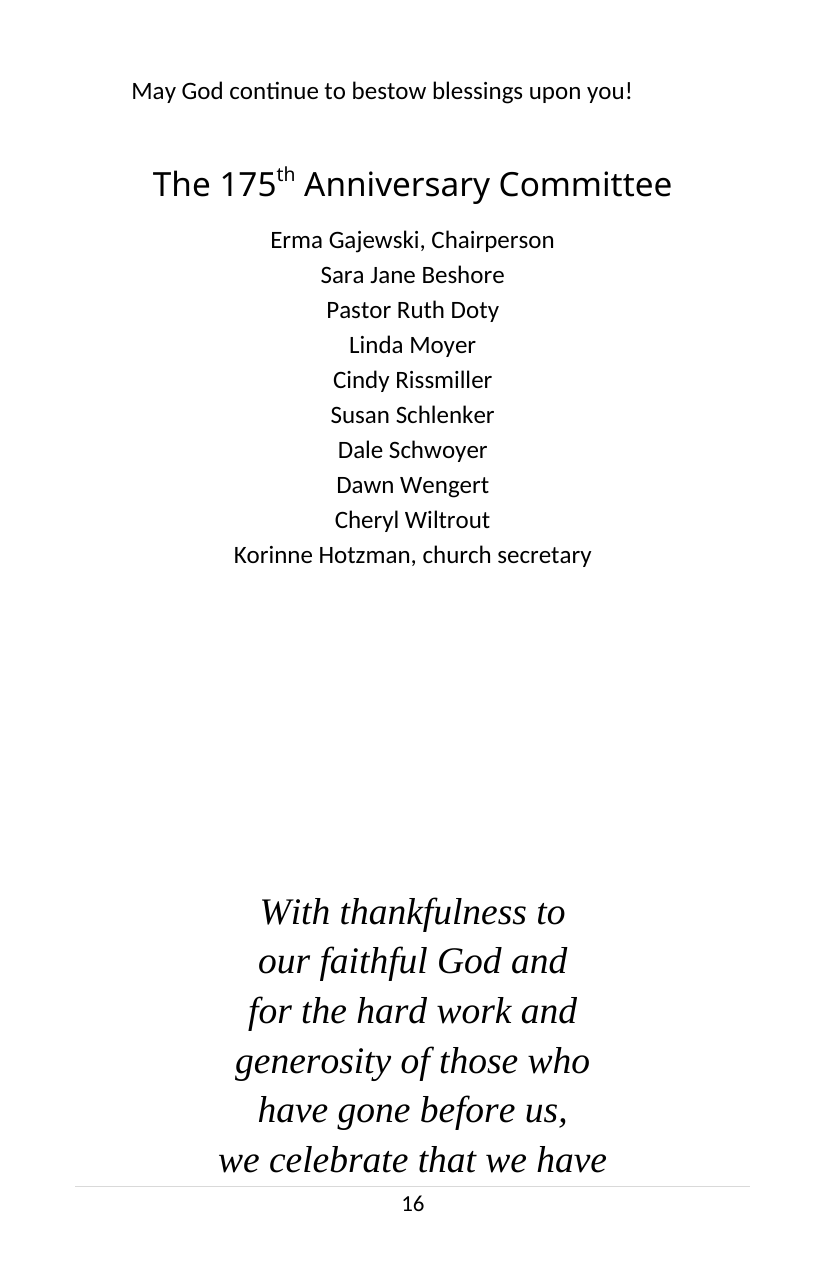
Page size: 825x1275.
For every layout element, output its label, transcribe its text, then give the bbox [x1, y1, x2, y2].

text our faithful God and [75, 939, 750, 982]
text With thankfulness to [75, 889, 750, 932]
text May God continue to bestow blessings upon you! [75, 75, 750, 106]
text have gone before us, [75, 1088, 750, 1131]
text Linda Moyer [75, 329, 750, 360]
text Cheryl Wiltrout [75, 504, 750, 535]
text Pastor Ruth Doty [75, 294, 750, 325]
text Korinne Hotzman, church secretary [75, 539, 750, 570]
text Dawn Wengert [75, 469, 750, 500]
text The 175th Anniversary Committee [75, 161, 750, 206]
text we celebrate that we have [75, 1137, 750, 1180]
text Dale Schwoyer [75, 434, 750, 465]
text Sara Jane Beshore [75, 259, 750, 290]
text Cindy Rissmiller [75, 364, 750, 395]
text Erma Gajewski, Chairperson [75, 224, 750, 255]
text for the hard work and [75, 988, 750, 1032]
text Susan Schlenker [75, 399, 750, 430]
text generosity of those who [75, 1038, 750, 1081]
